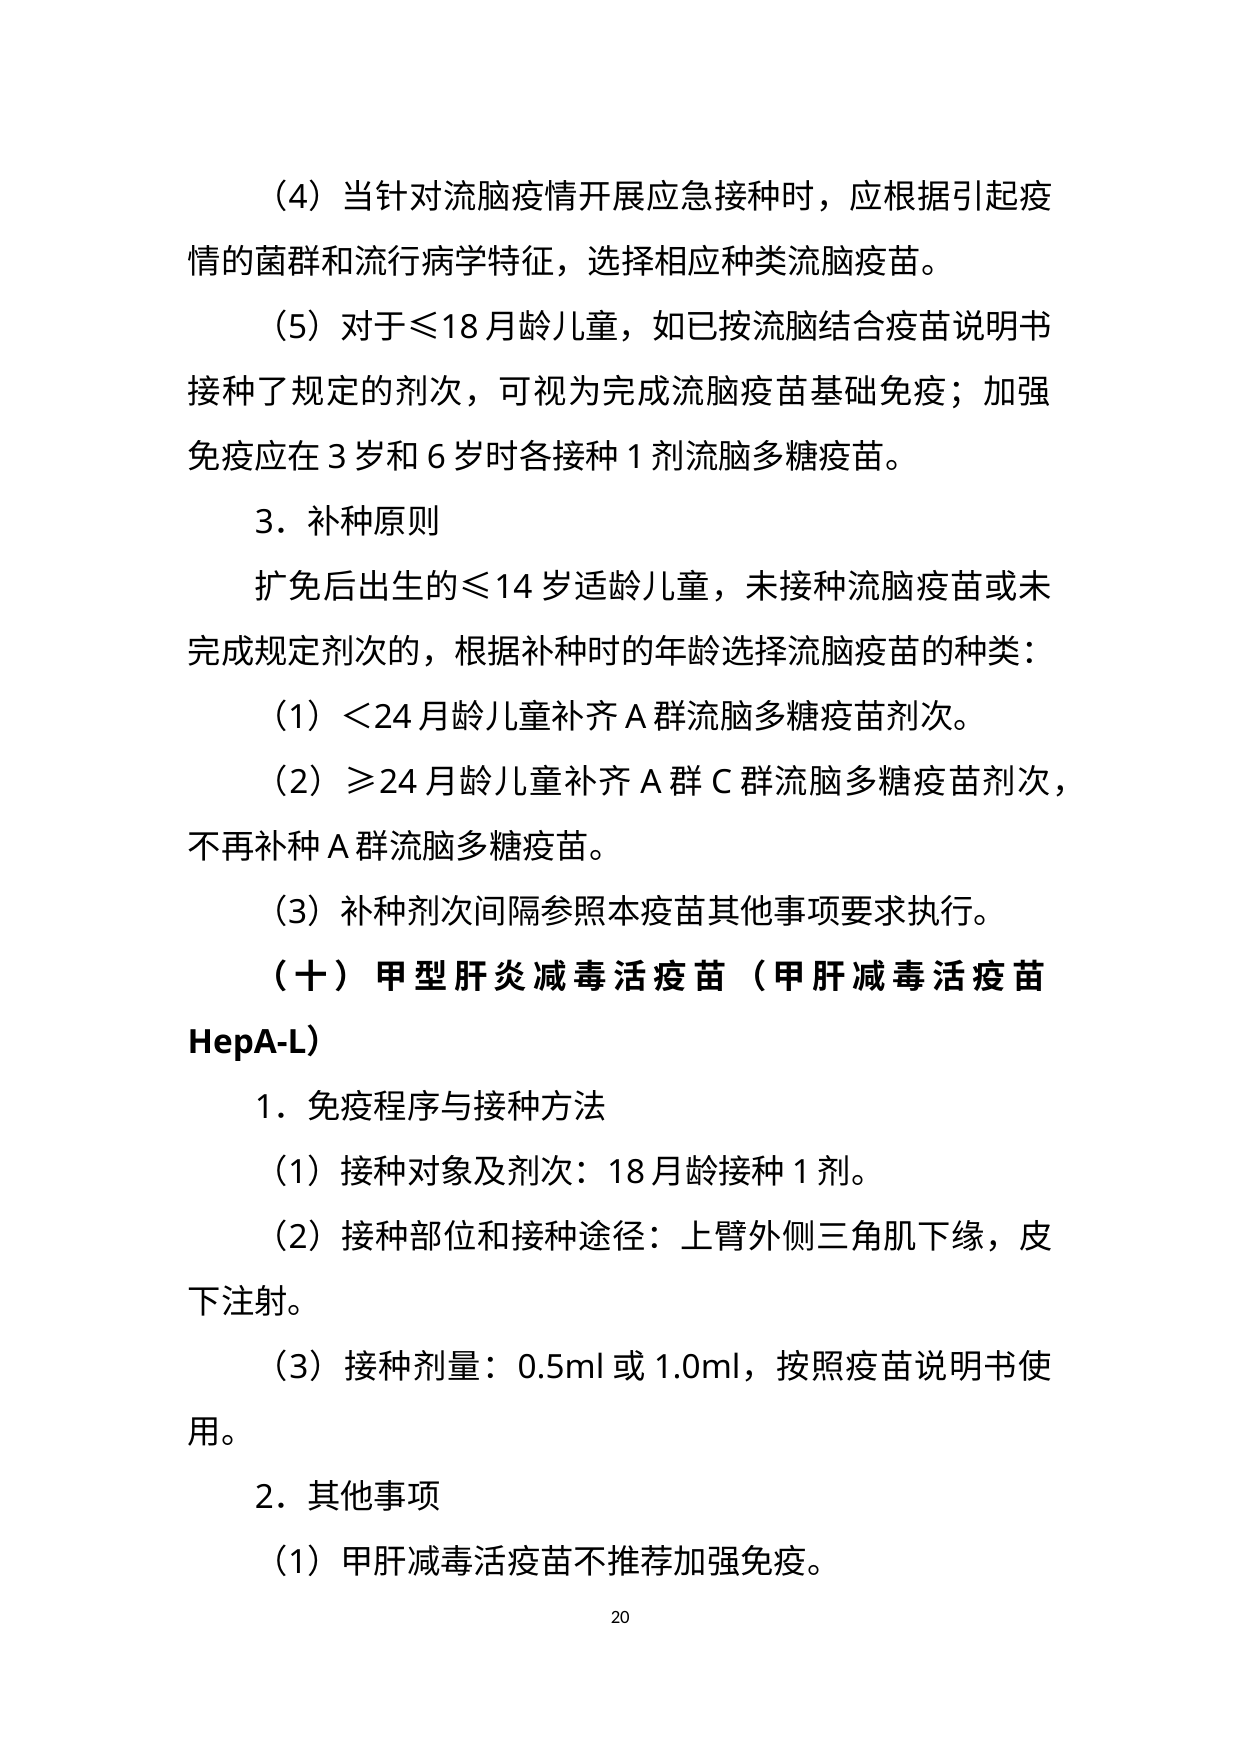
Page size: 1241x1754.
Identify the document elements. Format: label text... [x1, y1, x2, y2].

text 3．补种原则 [187, 487, 1053, 552]
text （4）当针对流脑疫情开展应急接种时，应根据引起疫情的菌群和流行病学特征，选择相应种类流脑疫苗。 [187, 162, 1053, 292]
text （3）接种剂量：0.5ml或1.0ml，按照疫苗说明书使用。 [187, 1332, 1053, 1462]
text （2）≥24月龄儿童补齐A群C群流脑多糖疫苗剂次，不再补种A群流脑多糖疫苗。 [187, 747, 1053, 877]
text （1）甲肝减毒活疫苗不推荐加强免疫。 [187, 1527, 1053, 1592]
text （3）补种剂次间隔参照本疫苗其他事项要求执行。 [187, 877, 1053, 942]
text 1．免疫程序与接种方法 [187, 1072, 1053, 1137]
text 扩免后出生的≤14岁适龄儿童，未接种流脑疫苗或未完成规定剂次的，根据补种时的年龄选择流脑疫苗的种类： [187, 552, 1053, 682]
text （5）对于≤18月龄儿童，如已按流脑结合疫苗说明书接种了规定的剂次，可视为完成流脑疫苗基础免疫；加强免疫应在3岁和6岁时各接种1剂流脑多糖疫苗。 [187, 292, 1053, 487]
text （2）接种部位和接种途径：上臂外侧三角肌下缘，皮下注射。 [187, 1202, 1053, 1332]
text （十）甲型肝炎减毒活疫苗（甲肝减毒活疫苗，HepA-L） [187, 942, 1053, 1072]
text 2．其他事项 [187, 1462, 1053, 1527]
text （1）接种对象及剂次：18月龄接种1剂。 [187, 1137, 1053, 1202]
text （1）＜24月龄儿童补齐A群流脑多糖疫苗剂次。 [187, 682, 1053, 747]
